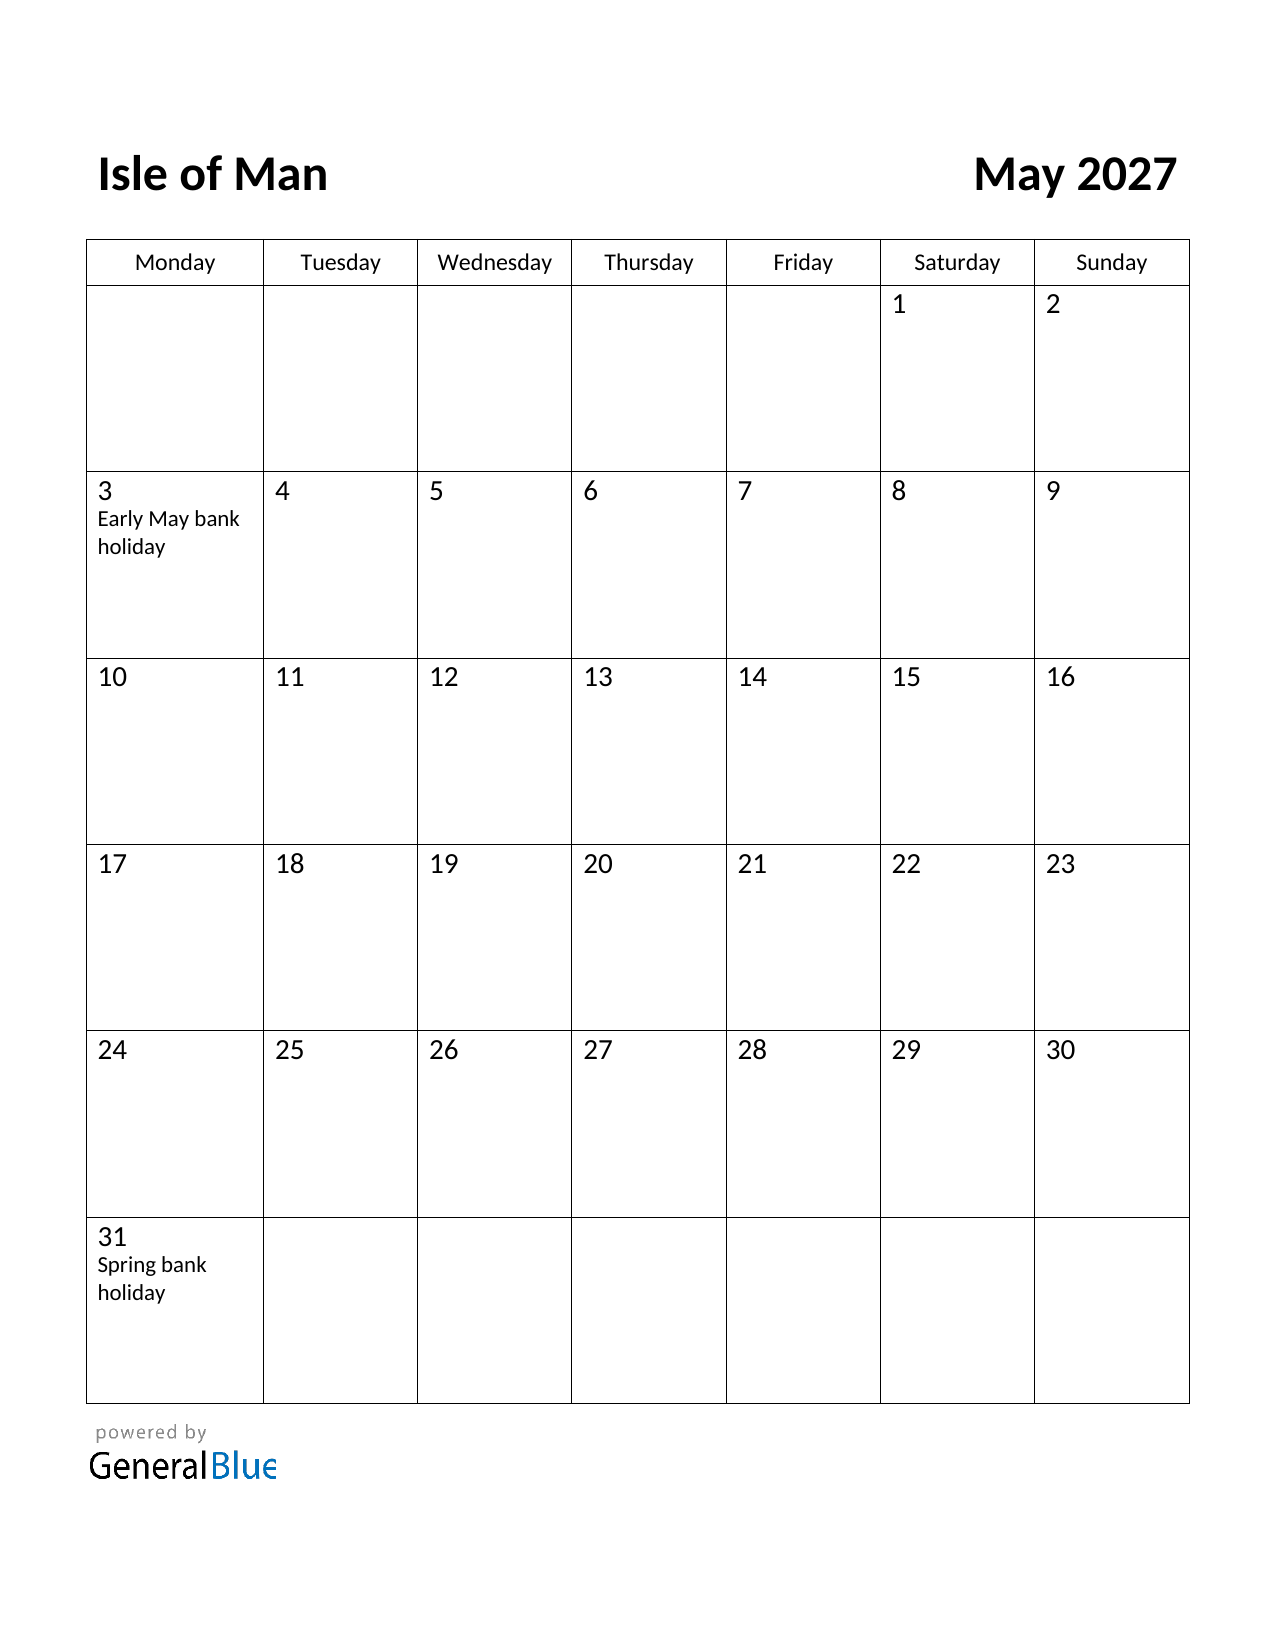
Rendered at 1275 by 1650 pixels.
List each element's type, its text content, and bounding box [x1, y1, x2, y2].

table_cell [418, 286, 571, 318]
table_cell [727, 878, 880, 1030]
table_cell [572, 878, 726, 1030]
table_cell 27 [572, 1031, 726, 1064]
table_cell 11 [264, 659, 417, 691]
table_cell Friday [727, 240, 880, 284]
table_cell 29 [881, 1031, 1034, 1064]
table_cell [881, 1064, 1034, 1217]
table_cell 9 [1035, 472, 1189, 504]
table_cell Tuesday [264, 240, 417, 284]
table_cell [264, 505, 417, 657]
table_cell Wednesday [418, 240, 571, 284]
table_cell 7 [727, 472, 880, 504]
table_cell [1035, 691, 1189, 844]
table_cell [881, 1250, 1034, 1403]
table_cell [727, 286, 880, 318]
table_cell [572, 691, 726, 844]
table_cell 21 [727, 845, 880, 877]
table_cell [727, 1218, 880, 1250]
table_cell [1035, 505, 1189, 657]
table_cell [881, 318, 1034, 471]
table_cell [572, 1218, 726, 1250]
table_cell [264, 691, 417, 844]
table_cell Saturday [881, 240, 1034, 284]
table_cell [727, 318, 880, 471]
table_cell 30 [1035, 1031, 1189, 1064]
table_cell [418, 1218, 571, 1250]
table_cell [1035, 1064, 1189, 1217]
table_cell 16 [1035, 659, 1189, 691]
table_cell 31 [87, 1218, 263, 1250]
picture [88, 1421, 276, 1484]
table_cell 18 [264, 845, 417, 877]
table_cell [418, 1064, 571, 1217]
table_cell [87, 878, 263, 1030]
table_cell [264, 1064, 417, 1217]
table_cell 3 [87, 472, 263, 504]
table_cell [87, 286, 263, 318]
table_header May 2027 [572, 105, 1189, 239]
table_cell [86, 1404, 1189, 1502]
table_cell [418, 878, 571, 1030]
table_cell [572, 1064, 726, 1217]
table_cell 23 [1035, 845, 1189, 877]
table_cell 24 [87, 1031, 263, 1064]
table_cell 26 [418, 1031, 571, 1064]
table_cell [87, 691, 263, 844]
table_cell Spring bank holiday [87, 1250, 263, 1403]
table_cell Monday [87, 240, 263, 284]
table_cell [264, 286, 417, 318]
table_cell [727, 691, 880, 844]
table_cell [1035, 1218, 1189, 1250]
table_cell 4 [264, 472, 417, 504]
table_cell 17 [87, 845, 263, 877]
table_cell [881, 878, 1034, 1030]
table_cell [87, 318, 263, 471]
table_cell [264, 318, 417, 471]
table_cell [264, 1250, 417, 1403]
table_cell [881, 1218, 1034, 1250]
table_cell [264, 1218, 417, 1250]
table_cell 20 [572, 845, 726, 877]
table_cell 28 [727, 1031, 880, 1064]
table_cell [418, 691, 571, 844]
table_cell 10 [87, 659, 263, 691]
table_cell Early May bank holiday [87, 505, 263, 657]
table_cell [727, 1250, 880, 1403]
table_cell 1 [881, 286, 1034, 318]
table_cell 22 [881, 845, 1034, 877]
table_cell [1035, 318, 1189, 471]
table_cell 25 [264, 1031, 417, 1064]
table_cell [572, 286, 726, 318]
table_cell 14 [727, 659, 880, 691]
table_cell [418, 1250, 571, 1403]
table_cell Thursday [572, 240, 726, 284]
table_header Isle of Man [86, 105, 572, 239]
table_cell [572, 505, 726, 657]
table_cell [881, 691, 1034, 844]
table_cell 5 [418, 472, 571, 504]
table_cell [418, 505, 571, 657]
table_cell [1035, 1250, 1189, 1403]
table_cell 2 [1035, 286, 1189, 318]
table_cell 19 [418, 845, 571, 877]
table_cell [418, 318, 571, 471]
table_cell 8 [881, 472, 1034, 504]
table_cell [881, 505, 1034, 657]
table_cell [727, 505, 880, 657]
table_cell [264, 878, 417, 1030]
table_cell 12 [418, 659, 571, 691]
table_cell 13 [572, 659, 726, 691]
table_cell [572, 1250, 726, 1403]
table_cell 15 [881, 659, 1034, 691]
table_cell [1035, 878, 1189, 1030]
table_cell [87, 1064, 263, 1217]
table_cell 6 [572, 472, 726, 504]
table_cell [727, 1064, 880, 1217]
table_cell [572, 318, 726, 471]
table_cell Sunday [1035, 240, 1189, 284]
